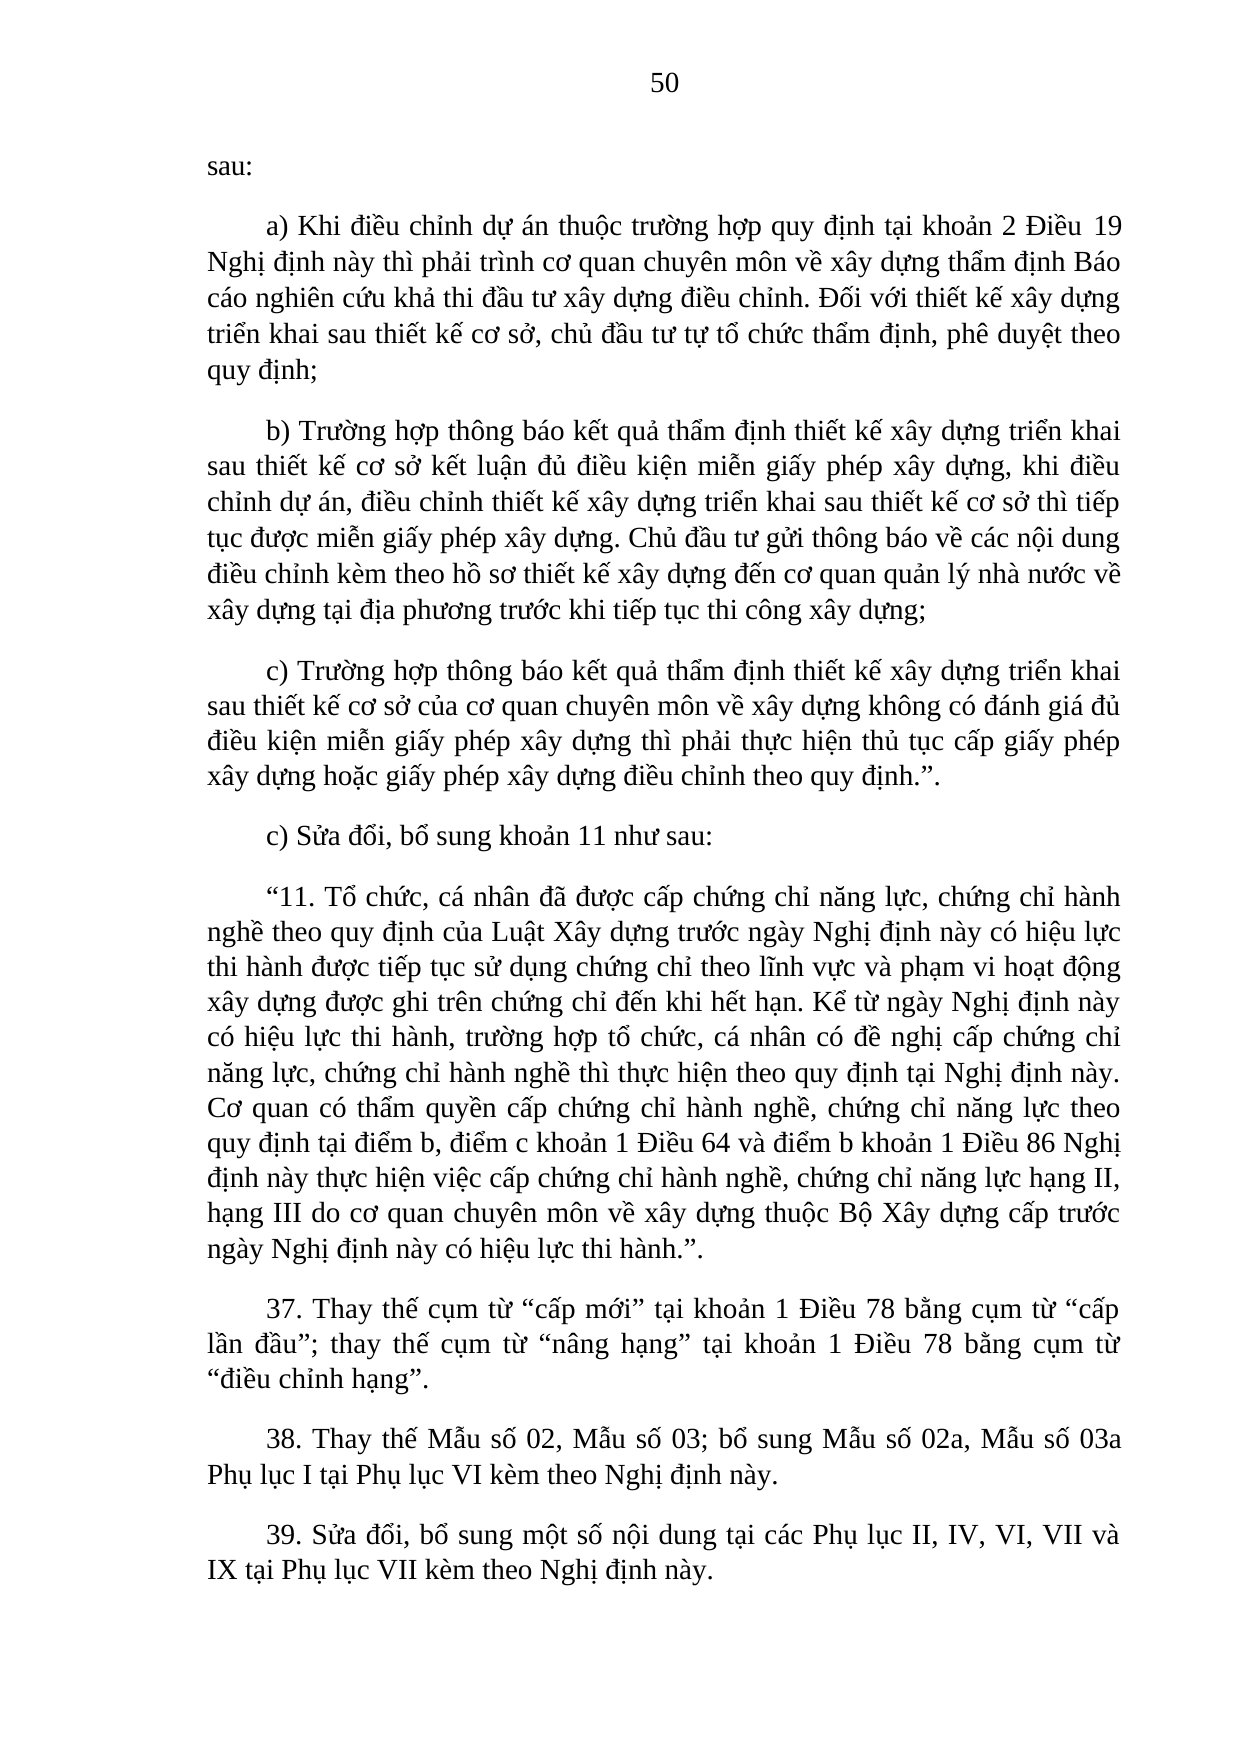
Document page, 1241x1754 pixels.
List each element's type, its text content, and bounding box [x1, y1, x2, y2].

text “11. Tổ chức, cá nhân đã được cấp chứng chỉ năng lực, chứng chỉ hành nghề theo quy định của Luật Xây dựng trước ngày Nghị định này có hiệu lực thi hành được tiếp tục sử dụng chứng chỉ theo lĩnh vực và phạm vi hoạt động xây dựng được ghi trên chứng chỉ đến khi hết hạn. Kể từ ngày Nghị định này có hiệu lực thi hành, trường hợp tổ chức, cá nhân có đề nghị cấp chứng chỉ năng lực, chứng chỉ hành nghề thì thực hiện theo quy định tại Nghị định này. Cơ quan có thẩm quyền cấp chứng chỉ hành nghề, chứng chỉ năng lực theo quy định tại điểm b, điểm c khoản 1 Điều 64 và điểm b khoản 1 Điều 86 Nghị định này thực hiện việc cấp chứng chỉ hành nghề, chứng chỉ năng lực hạng II, hạng III do cơ quan chuyên môn về xây dựng thuộc Bộ Xây dựng cấp trước ngày Nghị định này có hiệu lực thi hành.”. [207, 879, 1122, 1264]
text a) Khi điều chỉnh dự án thuộc trường hợp quy định tại khoản 2 Điều 19 Nghị định này thì phải trình cơ quan chuyên môn về xây dựng thẩm định Báo cáo nghiên cứu khả thi đầu tư xây dựng điều chỉnh. Đối với thiết kế xây dựng triển khai sau thiết kế cơ sở, chủ đầu tư tự tổ chức thẩm định, phê duyệt theo quy định; [207, 208, 1122, 385]
text c) Trường hợp thông báo kết quả thẩm định thiết kế xây dựng triển khai sau thiết kế cơ sở của cơ quan chuyên môn về xây dựng không có đánh giá đủ điều kiện miễn giấy phép xây dựng thì phải thực hiện thủ tục cấp giấy phép xây dựng hoặc giấy phép xây dựng điều chỉnh theo quy định.”. [207, 653, 1122, 792]
text 39. Sửa đổi, bổ sung một số nội dung tại các Phụ lục II, IV, VI, VII và IX tại Phụ lục VII kèm theo Nghị định này. [207, 1517, 1122, 1586]
text c) Sửa đổi, bổ sung khoản 11 như sau: [207, 818, 1122, 852]
text 37. Thay thế cụm từ “cấp mới” tại khoản 1 Điều 78 bằng cụm từ “cấp lần đầu”; thay thế cụm từ “nâng hạng” tại khoản 1 Điều 78 bằng cụm từ “điều chỉnh hạng”. [207, 1291, 1122, 1395]
text 38. Thay thế Mẫu số 02, Mẫu số 03; bổ sung Mẫu số 02a, Mẫu số 03a Phụ lục I tại Phụ lục VI kèm theo Nghị định này. [207, 1422, 1122, 1490]
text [207, 148, 1122, 181]
text b) Trường hợp thông báo kết quả thẩm định thiết kế xây dựng triển khai sau thiết kế cơ sở kết luận đủ điều kiện miễn giấy phép xây dựng, khi điều chỉnh dự án, điều chỉnh thiết kế xây dựng triển khai sau thiết kế cơ sở thì tiếp tục được miễn giấy phép xây dựng. Chủ đầu tư gửi thông báo về các nội dung điều chỉnh kèm theo hồ sơ thiết kế xây dựng đến cơ quan quản lý nhà nước về xây dựng tại địa phương trước khi tiếp tục thi công xây dựng; [207, 413, 1122, 625]
